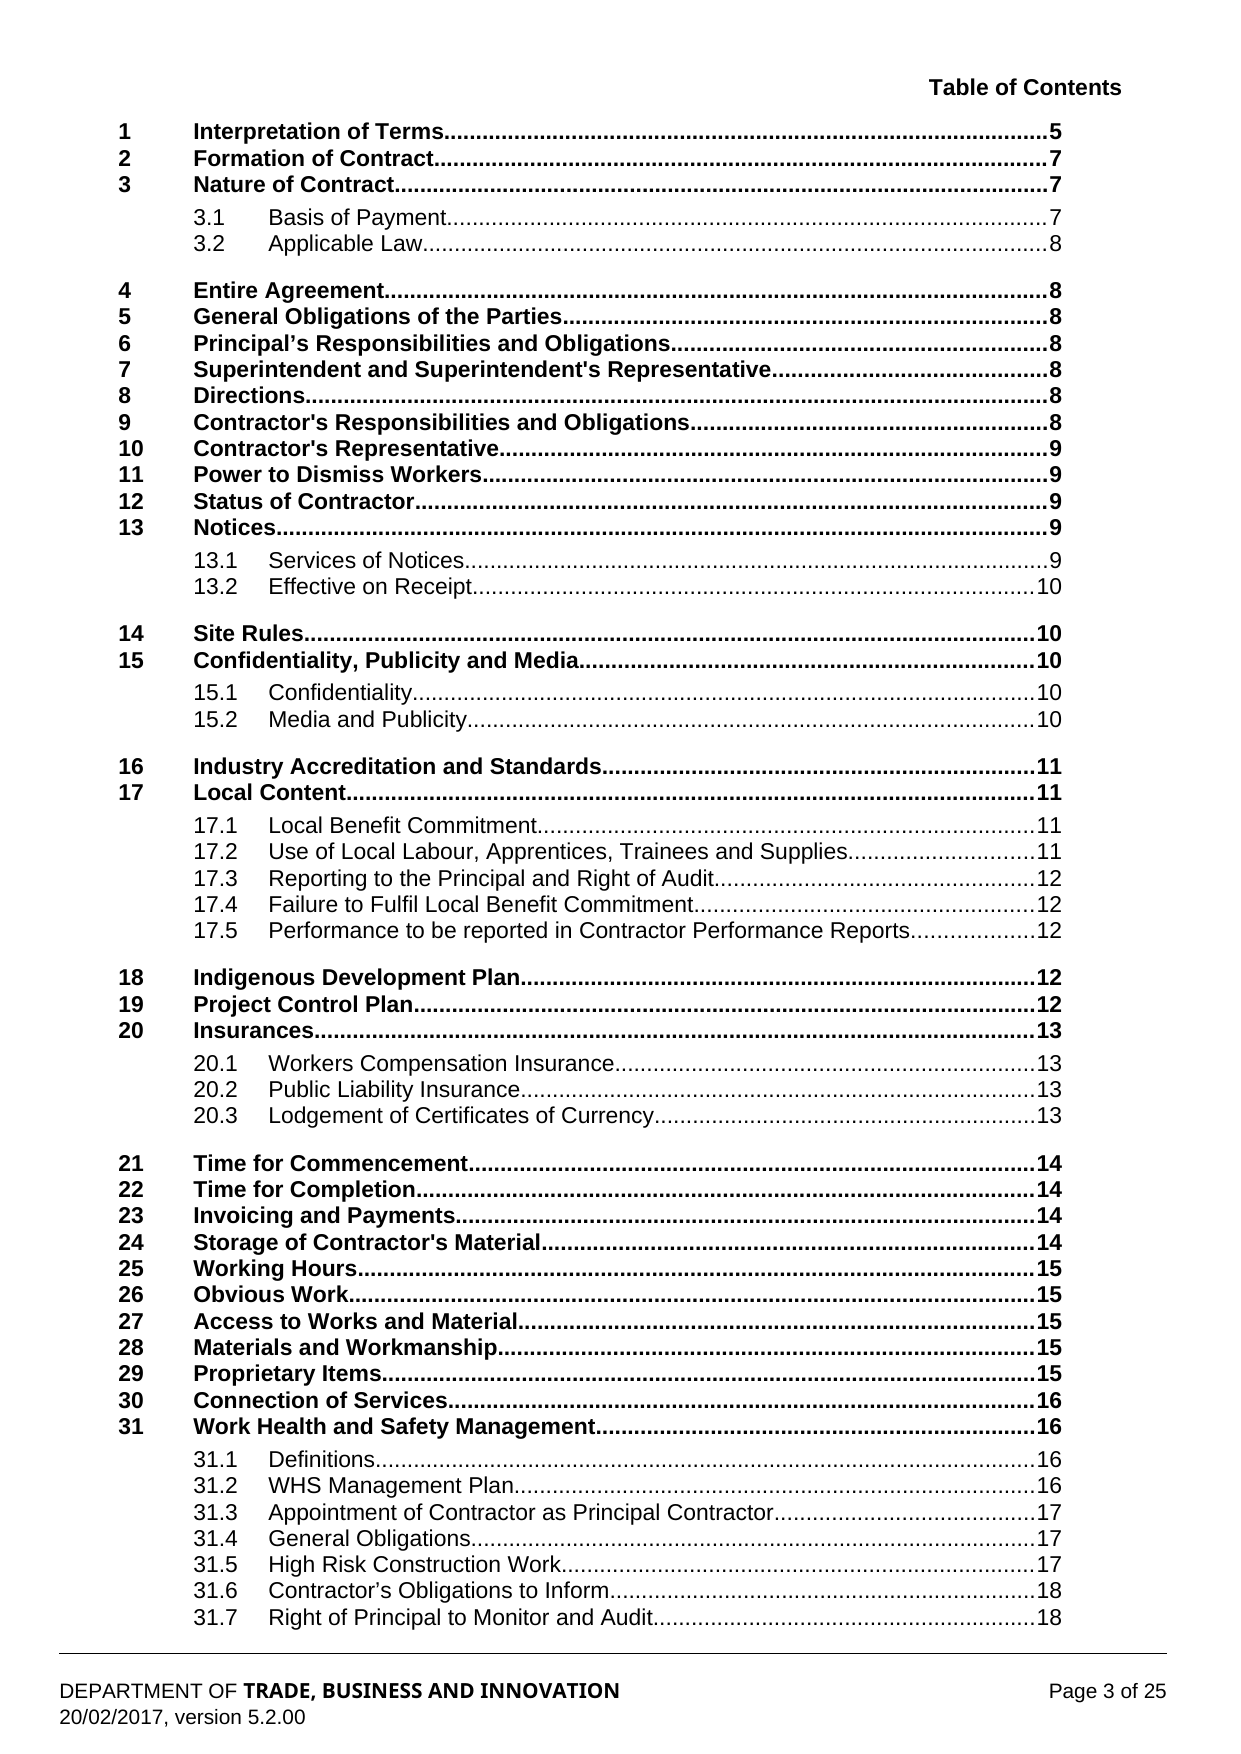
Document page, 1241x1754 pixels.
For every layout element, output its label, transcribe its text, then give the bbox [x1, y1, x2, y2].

text 3.2 Applicable Law 8 [193, 230, 1122, 256]
text 14 Site Rules 10 [118, 620, 1122, 647]
text 31.7 Right of Principal to Monitor and Audit 18 [193, 1604, 1122, 1630]
text 21 Time for Commencement 14 [118, 1149, 1122, 1176]
text 31.3 Appointment of Contractor as Principal Contractor 17 [193, 1498, 1122, 1525]
text 15.2 Media and Publicity 10 [193, 706, 1122, 732]
text 11 Power to Dismiss Workers 9 [118, 461, 1122, 488]
text 6 Principal’s Responsibilities and Obligations 8 [118, 330, 1122, 356]
text 31.4 General Obligations 17 [193, 1525, 1122, 1551]
text 27 Access to Works and Material 15 [118, 1308, 1122, 1334]
text 24 Storage of Contractor's Material 14 [118, 1229, 1122, 1255]
text 9 Contractor's Responsibilities and Obligations 8 [118, 409, 1122, 435]
text 8 Directions 8 [118, 382, 1122, 409]
text 17.3 Reporting to the Principal and Right of Audit 12 [193, 864, 1122, 891]
text 22 Time for Completion 14 [118, 1176, 1122, 1202]
text 17 Local Content 11 [118, 779, 1122, 806]
text 29 Proprietary Items 15 [118, 1360, 1122, 1387]
text 20 Insurances 13 [118, 1017, 1122, 1043]
text 16 Industry Accreditation and Standards 11 [118, 753, 1122, 779]
text 15.1 Confidentiality 10 [193, 679, 1122, 706]
text 20.1 Workers Compensation Insurance 13 [193, 1050, 1122, 1076]
text 31.1 Definitions 16 [193, 1446, 1122, 1472]
text 12 Status of Contractor 9 [118, 488, 1122, 514]
text 1 Interpretation of Terms 5 [118, 118, 1122, 144]
text 26 Obvious Work 15 [118, 1281, 1122, 1308]
text 15 Confidentiality, Publicity and Media 10 [118, 647, 1122, 673]
text 31.2 WHS Management Plan 16 [193, 1472, 1122, 1498]
text 19 Project Control Plan 12 [118, 991, 1122, 1017]
text 3 Nature of Contract 7 [118, 171, 1122, 197]
text 17.4 Failure to Fulfil Local Benefit Commitment 12 [193, 891, 1122, 917]
text 31.6 Contractor’s Obligations to Inform 18 [193, 1577, 1122, 1604]
text 31.5 High Risk Construction Work 17 [193, 1551, 1122, 1577]
text 13.2 Effective on Receipt 10 [193, 573, 1122, 599]
text 4 Entire Agreement 8 [118, 277, 1122, 303]
text 17.1 Local Benefit Commitment 11 [193, 812, 1122, 838]
text 17.2 Use of Local Labour, Apprentices, Trainees and Supplies 11 [193, 838, 1122, 864]
text 20.2 Public Liability Insurance 13 [193, 1076, 1122, 1102]
text 10 Contractor's Representative 9 [118, 435, 1122, 461]
text 13.1 Services of Notices 9 [193, 547, 1122, 573]
text 30 Connection of Services 16 [118, 1387, 1122, 1413]
text 18 Indigenous Development Plan 12 [118, 964, 1122, 991]
text 28 Materials and Workmanship 15 [118, 1334, 1122, 1360]
text 17.5 Performance to be reported in Contractor Performance Reports 12 [193, 917, 1122, 943]
text 20.3 Lodgement of Certificates of Currency 13 [193, 1102, 1122, 1129]
text 23 Invoicing and Payments 14 [118, 1202, 1122, 1229]
text 13 Notices 9 [118, 514, 1122, 541]
text 25 Working Hours 15 [118, 1255, 1122, 1281]
text 7 Superintendent and Superintendent's Representative 8 [118, 356, 1122, 382]
text 3.1 Basis of Payment 7 [193, 203, 1122, 230]
text 2 Formation of Contract 7 [118, 144, 1122, 171]
text 5 General Obligations of the Parties 8 [118, 303, 1122, 330]
text 31 Work Health and Safety Management 16 [118, 1413, 1122, 1439]
